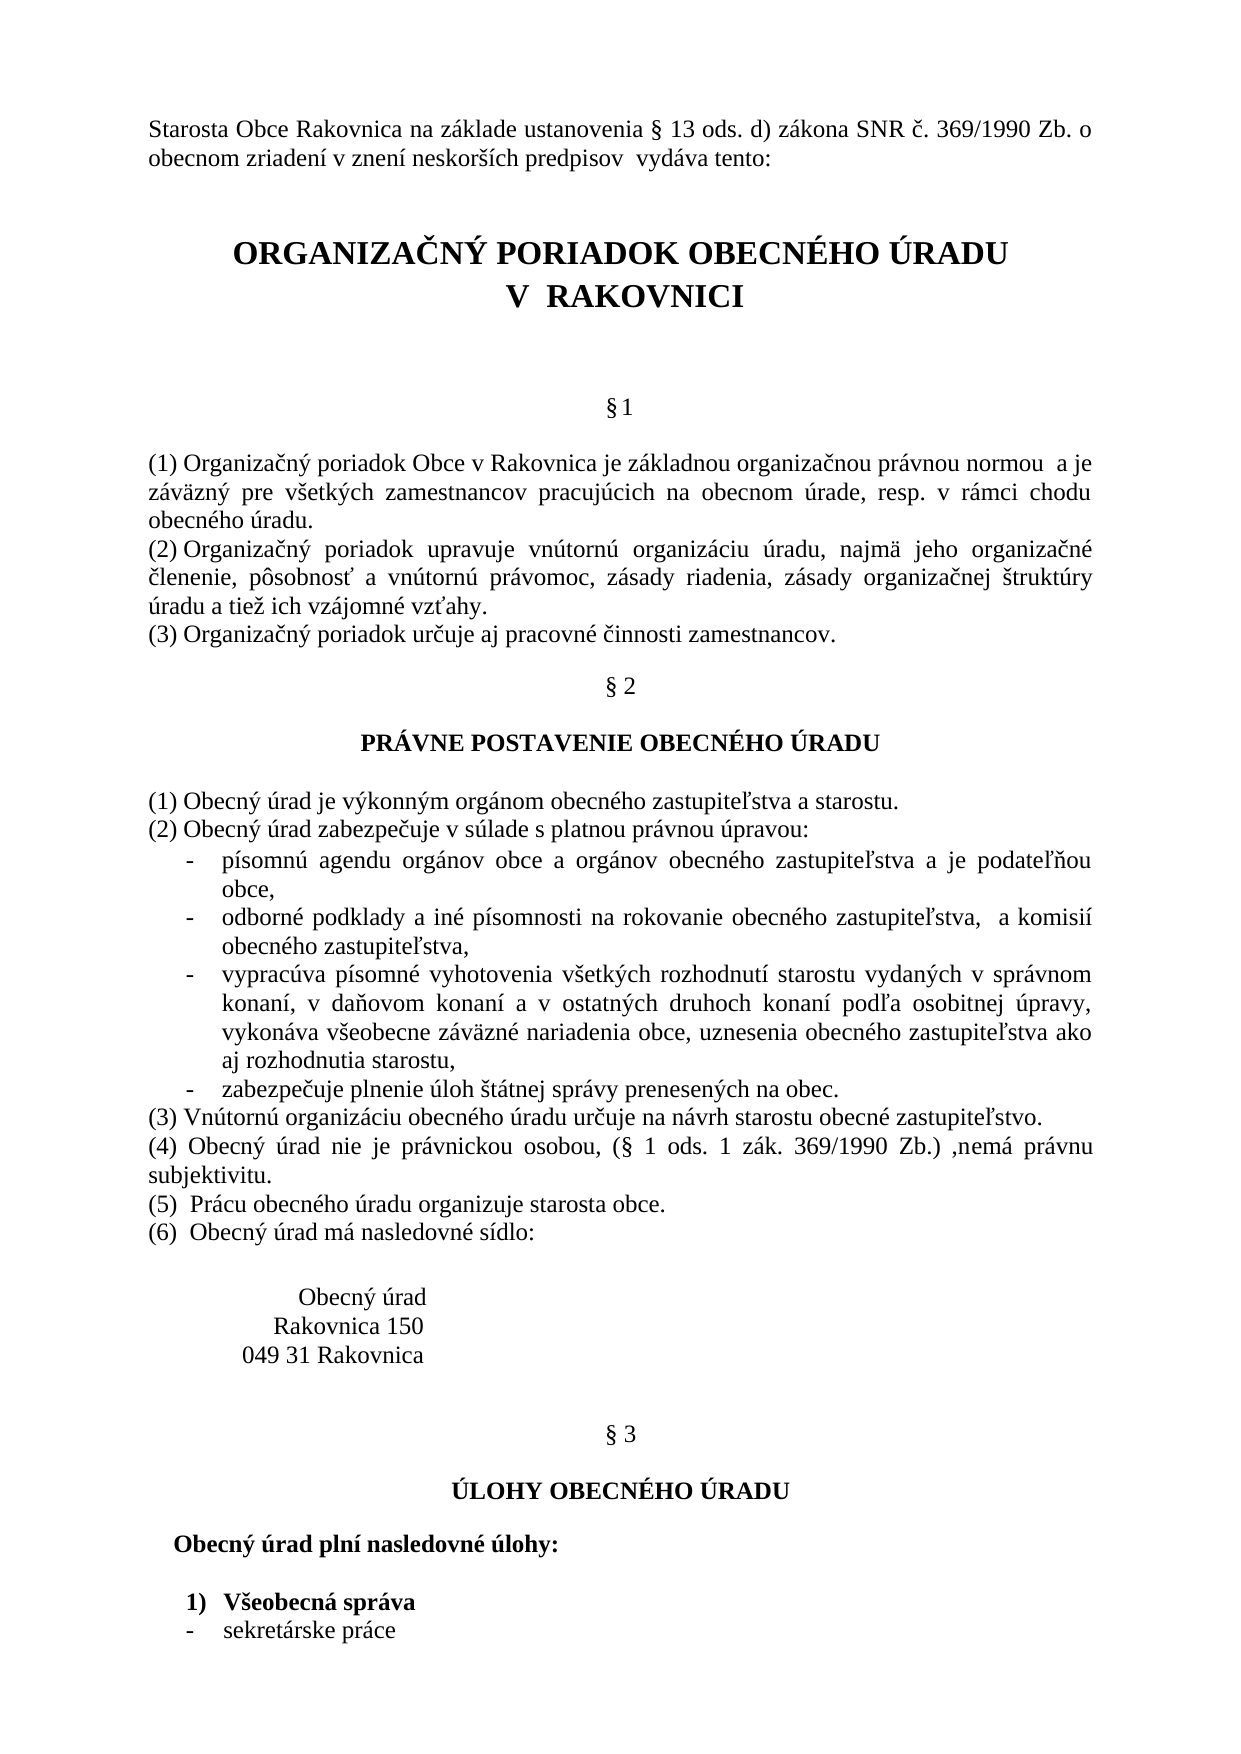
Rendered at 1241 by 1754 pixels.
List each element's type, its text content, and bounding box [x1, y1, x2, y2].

list Obecný úrad zabezpečuje v súlade s platnou právnou úpravou: [148, 815, 1093, 843]
list vypracúva písomné vyhotovenia všetkých rozhodnutí starostu vydaných v správnom konaní, v daňovom konaní a v ostatných druhoch konaní podľa osobitnej úpravy, vykonáva všeobecne záväzné nariadenia obce, uznesenia obecného zastupiteľstva ako aj rozhodnutia starostu, [186, 960, 1093, 1074]
text 049 31 Rakovnica [148, 1340, 725, 1368]
text PRÁVNE POSTAVENIE OBECNÉHO ÚRADU [148, 706, 1093, 763]
list zabezpečuje plnenie úloh štátnej správy prenesených na obec. [186, 1074, 1093, 1103]
list písomnú agendu orgánov obce a orgánov obecného zastupiteľstva a je podateľňou obce, [186, 846, 1093, 903]
text § 1 [148, 392, 1092, 421]
text § 2 [148, 648, 1093, 706]
list Organizačný poriadok Obce v Rakovnica je základnou organizačnou právnou normou a je záväzný pre všetkých zamestnancov pracujúcich na obecnom úrade, resp. v rámci chodu obecného úradu. [148, 448, 1092, 534]
text (6) Obecný úrad má nasledovné sídlo: [148, 1217, 909, 1246]
list odborné podklady a iné písomnosti na rokovanie obecného zastupiteľstva, a komisií obecného zastupiteľstva, [186, 903, 1092, 960]
list sekretárske práce [186, 1616, 1093, 1644]
text Obecný úrad [223, 1282, 725, 1311]
text (4) Obecný úrad nie je právnickou osobou, (§ 1 ods. 1 zák. 369/1990 Zb.) ,nemá právnu subjektivitu. [148, 1131, 1093, 1189]
list Organizačný poriadok upravuje vnútornú organizáciu úradu, najmä jeho organizačné členenie, pôsobnosť a vnútornú právomoc, zásady riadenia, zásady organizačnej štruktúry úradu a tiež ich vzájomné vzťahy. [148, 534, 1093, 620]
text Obecný úrad plní nasledovné úlohy: [148, 1529, 1093, 1558]
list Všeobecná správa [186, 1587, 1093, 1616]
text Rakovnica 150 [223, 1311, 725, 1340]
text (3) Vnútornú organizáciu obecného úradu určuje na návrh starostu obecné zastupiteľstvo. [148, 1103, 1093, 1131]
text (5) Prácu obecného úradu organizuje starosta obce. [148, 1189, 1093, 1217]
list Obecný úrad je výkonným orgánom obecného zastupiteľstva a starostu. [148, 786, 1093, 815]
text Starosta Obce Rakovnica na základe ustanovenia § 13 ods. d) zákona SNR č. 369/1990 Zb. o obecnom zriadení v znení neskorších predpisov vydáva tento: [148, 115, 1093, 172]
text ORGANIZAČNÝ PORIADOK OBECNÉHO ÚRADU V RAKOVNICI [148, 229, 1093, 316]
text Úlohy obecného úradu [148, 1476, 1093, 1505]
list Organizačný poriadok určuje aj pracovné činnosti zamestnancov. [148, 620, 1093, 648]
text § 3 [148, 1419, 1093, 1448]
